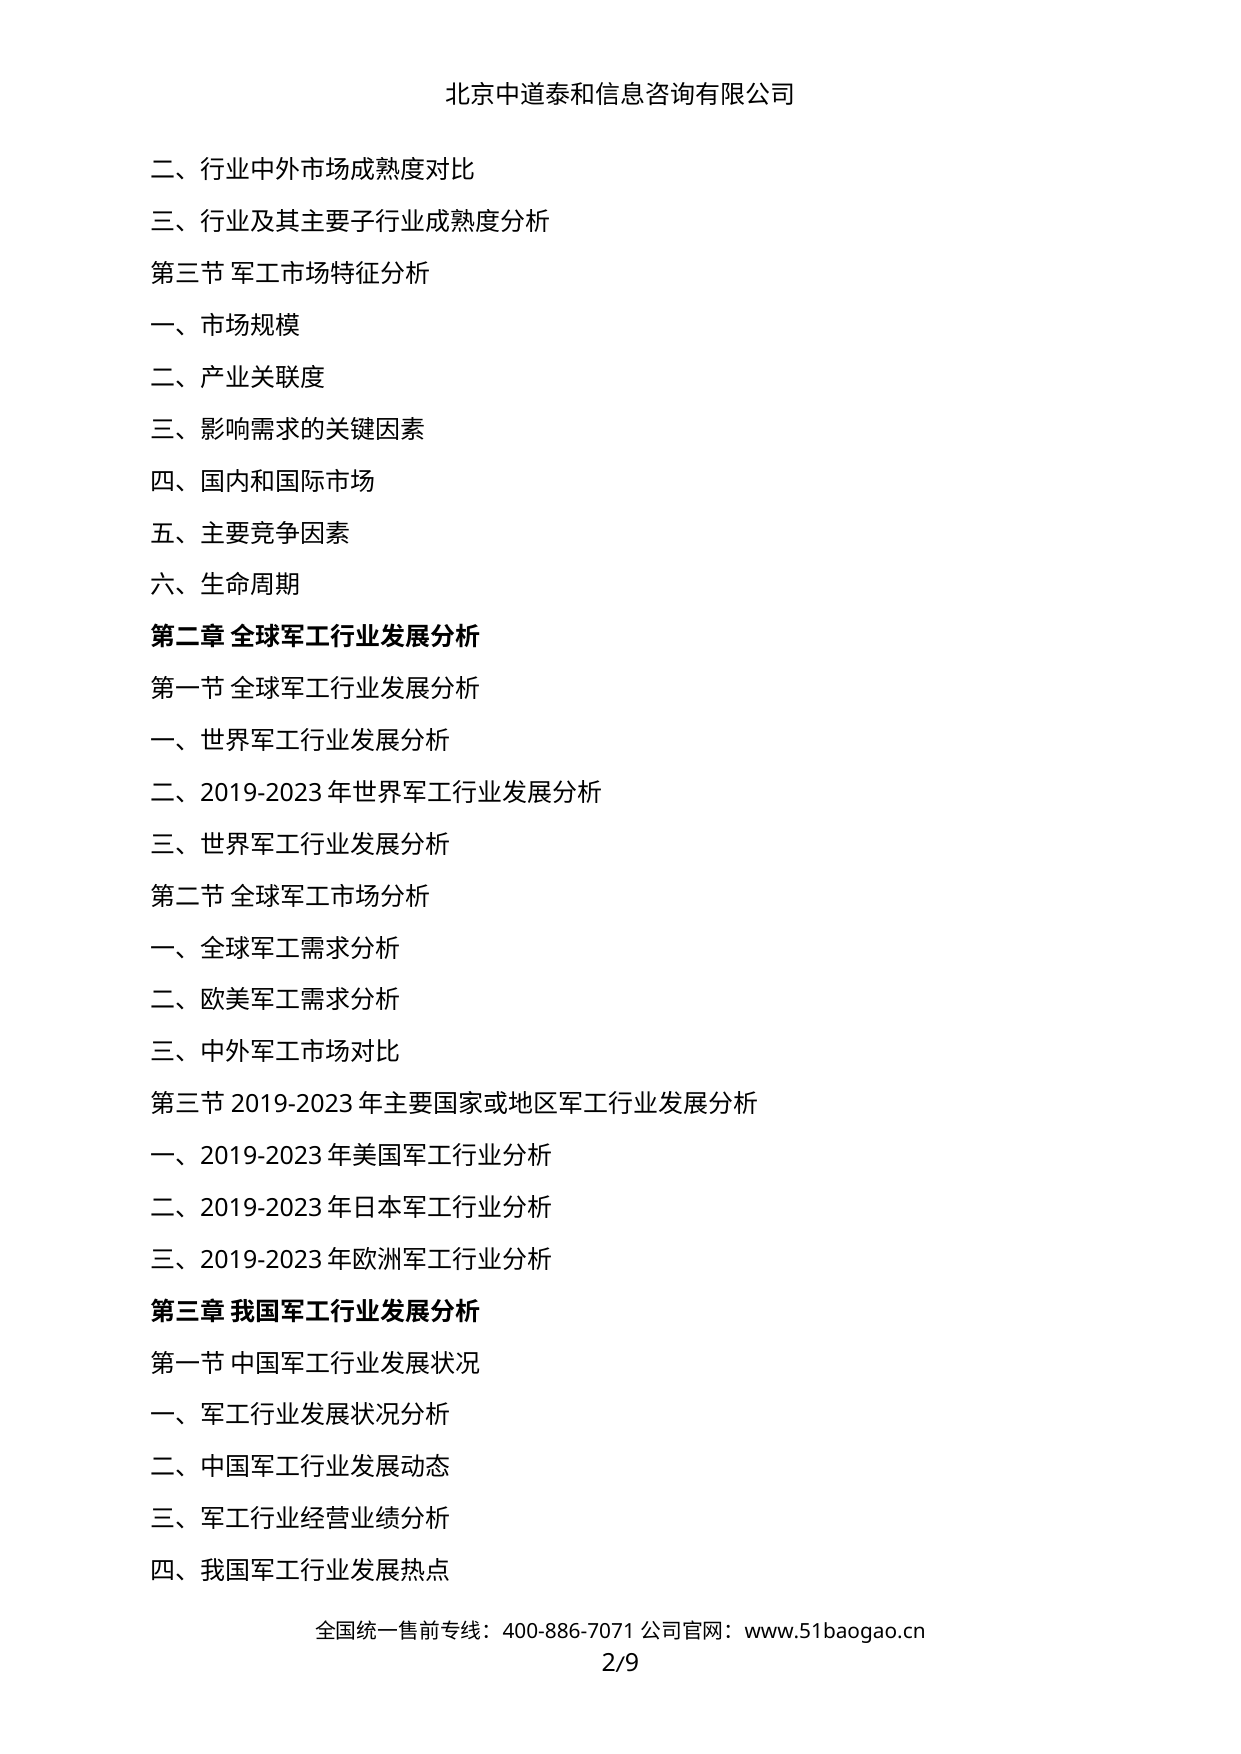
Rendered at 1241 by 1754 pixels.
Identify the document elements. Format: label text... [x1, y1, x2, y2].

text 四、国内和国际市场 [150, 461, 1090, 497]
text 三、2019-2023年欧洲军工行业分析 [150, 1239, 1090, 1276]
text 二、行业中外市场成熟度对比 [150, 150, 1090, 186]
text 一、军工行业发展状况分析 [150, 1395, 1090, 1431]
text 第二章 全球军工行业发展分析 [150, 617, 1090, 653]
text 第三节 军工市场特征分析 [150, 254, 1090, 290]
text 第三章 我国军工行业发展分析 [150, 1291, 1090, 1327]
text 六、生命周期 [150, 565, 1090, 601]
text 三、世界军工行业发展分析 [150, 824, 1090, 861]
text 一、世界军工行业发展分析 [150, 721, 1090, 757]
text 三、影响需求的关键因素 [150, 409, 1090, 446]
text 五、主要竞争因素 [150, 513, 1090, 549]
text 二、欧美军工需求分析 [150, 980, 1090, 1016]
text 二、2019-2023年世界军工行业发展分析 [150, 772, 1090, 809]
text 二、中国军工行业发展动态 [150, 1447, 1090, 1483]
text 一、市场规模 [150, 306, 1090, 342]
text 二、2019-2023年日本军工行业分析 [150, 1187, 1090, 1224]
text 四、我国军工行业发展热点 [150, 1551, 1090, 1587]
text 二、产业关联度 [150, 357, 1090, 394]
text 第二节 全球军工市场分析 [150, 876, 1090, 912]
text 三、中外军工市场对比 [150, 1032, 1090, 1068]
text 第一节 全球军工行业发展分析 [150, 669, 1090, 705]
text 第一节 中国军工行业发展状况 [150, 1343, 1090, 1379]
text 第三节 2019-2023年主要国家或地区军工行业发展分析 [150, 1084, 1090, 1120]
text 三、军工行业经营业绩分析 [150, 1499, 1090, 1535]
text 一、2019-2023年美国军工行业分析 [150, 1136, 1090, 1172]
text 三、行业及其主要子行业成熟度分析 [150, 202, 1090, 238]
text 一、全球军工需求分析 [150, 928, 1090, 964]
